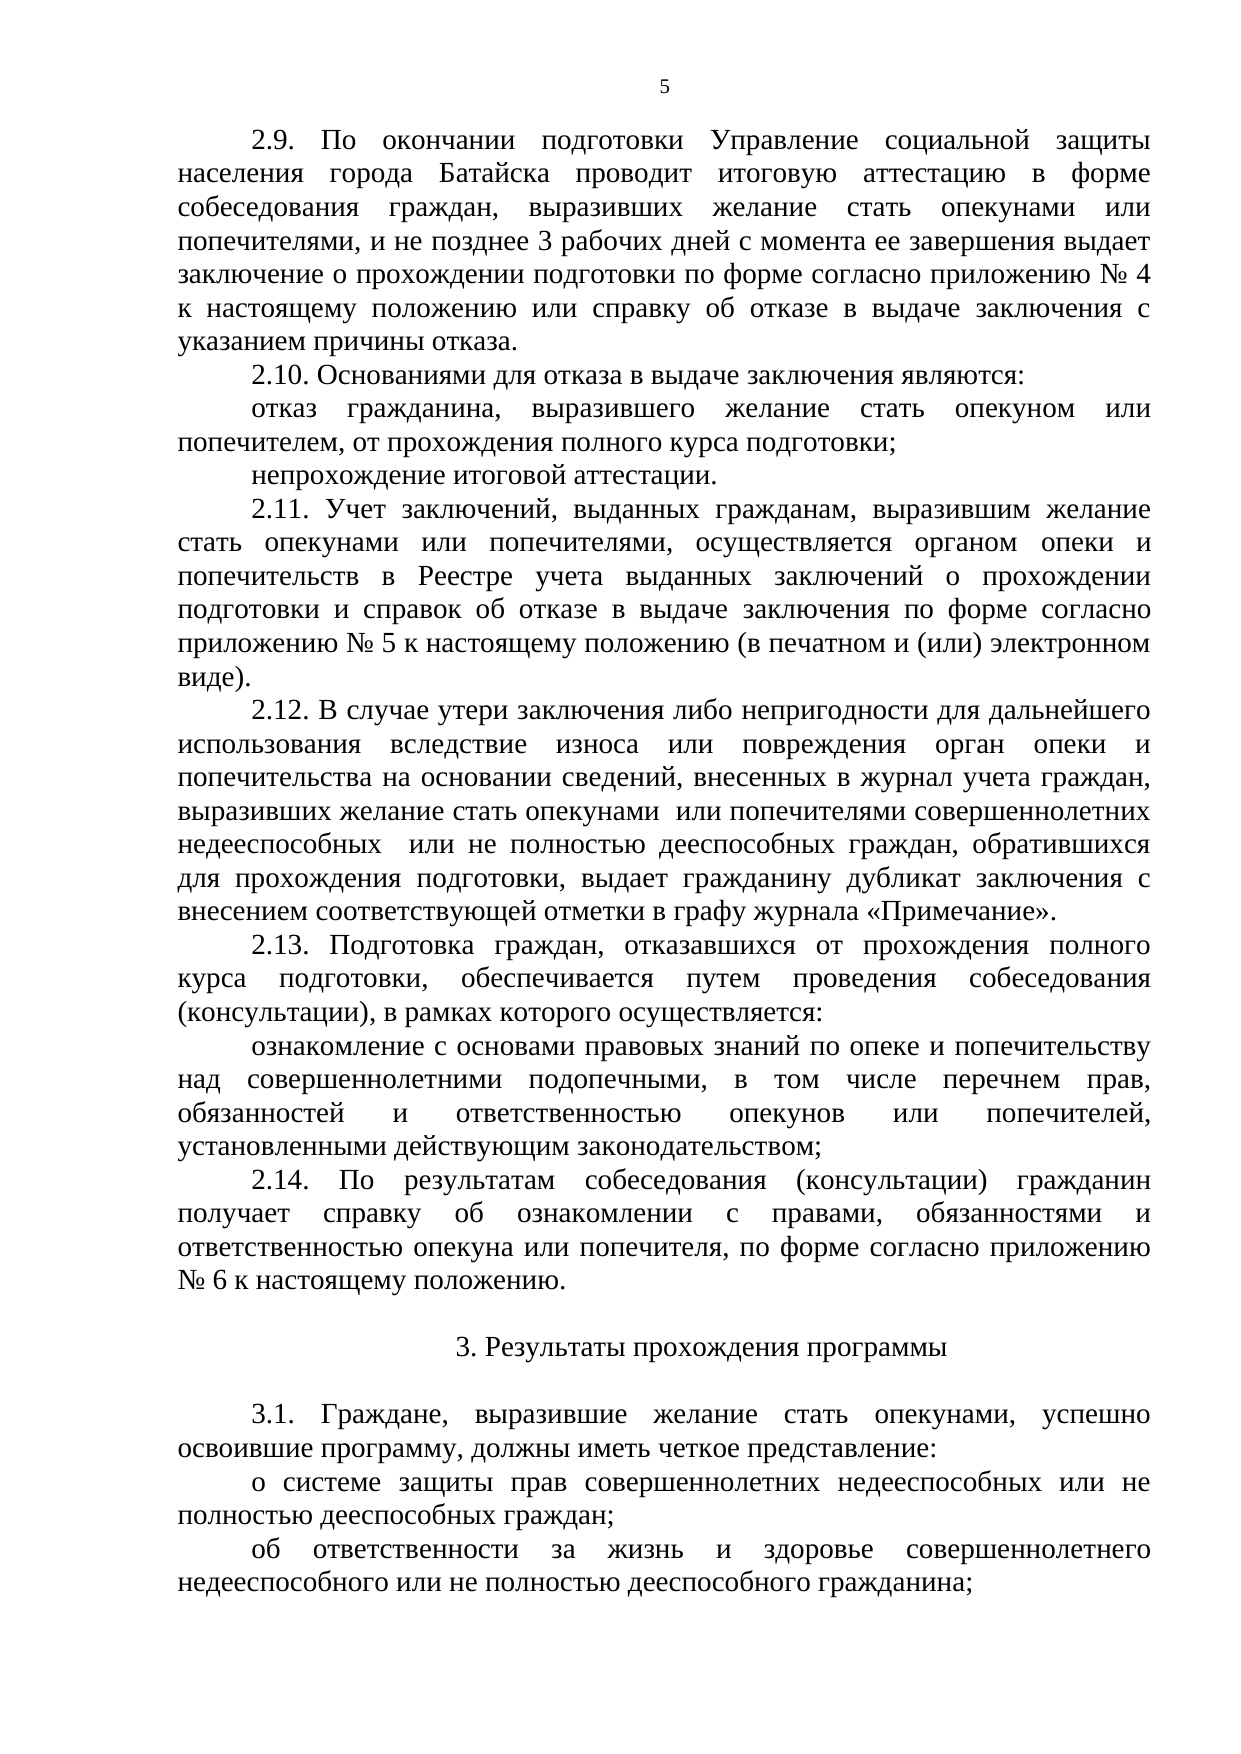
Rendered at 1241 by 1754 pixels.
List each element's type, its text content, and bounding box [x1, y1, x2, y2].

text 2.11. Учет заключений, выданных гражданам, выразившим желание стать опекунами или попечителями, осуществляется органом опеки и попечительств в Реестре учета выданных заключений о прохождении подготовки и справок об отказе в выдаче заключения по форме согласно приложению № 5 к настоящему положению (в печатном и (или) электронном виде). [177, 491, 1152, 692]
text непрохождение итоговой аттестации. [177, 457, 1152, 491]
text ознакомление с основами правовых знаний по опеке и попечительству над совершеннолетними подопечными, в том числе перечнем прав, обязанностей и ответственностью опекунов или попечителей, установленными действующим законодательством; [177, 1028, 1152, 1162]
text 2.13. Подготовка граждан, отказавшихся от прохождения полного курса подготовки, обеспечивается путем проведения собеседования (консультации), в рамках которого осуществляется: [177, 927, 1152, 1028]
text 3.1. Граждане, выразившие желание стать опекунами, успешно освоившие программу, должны иметь четкое представление: [177, 1397, 1152, 1464]
text 2.14. По результатам собеседования (консультации) гражданин получает справку об ознакомлении с правами, обязанностями и ответственностью опекуна или попечителя, по форме согласно приложению № 6 к настоящему положению. [177, 1162, 1152, 1296]
text 2.9. По окончании подготовки Управление социальной защиты населения города Батайска проводит итоговую аттестацию в форме собеседования граждан, выразивших желание стать опекунами или попечителями, и не позднее 3 рабочих дней с момента ее завершения выдает заключение о прохождении подготовки по форме согласно приложению № 4 к настоящему положению или справку об отказе в выдаче заключения с указанием причины отказа. [177, 122, 1152, 357]
text об ответственности за жизнь и здоровье совершеннолетнего недееспособного или не полностью дееспособного гражданина; [177, 1531, 1152, 1598]
text 3. Результаты прохождения программы [177, 1329, 1152, 1363]
text отказ гражданина, выразившего желание стать опекуном или попечителем, от прохождения полного курса подготовки; [177, 390, 1152, 457]
text 2.10. Основаниями для отказа в выдаче заключения являются: [177, 357, 1152, 390]
text 2.12. В случае утери заключения либо непригодности для дальнейшего использования вследствие износа или повреждения орган опеки и попечительства на основании сведений, внесенных в журнал учета граждан, выразивших желание стать опекунами или попечителями совершеннолетних недееспособных или не полностью дееспособных граждан, обратившихся для прохождения подготовки, выдает гражданину дубликат заключения с внесением соответствующей отметки в графу журнала «Примечание». [177, 692, 1152, 927]
text о системе защиты прав совершеннолетних недееспособных или не полностью дееспособных граждан; [177, 1464, 1152, 1531]
